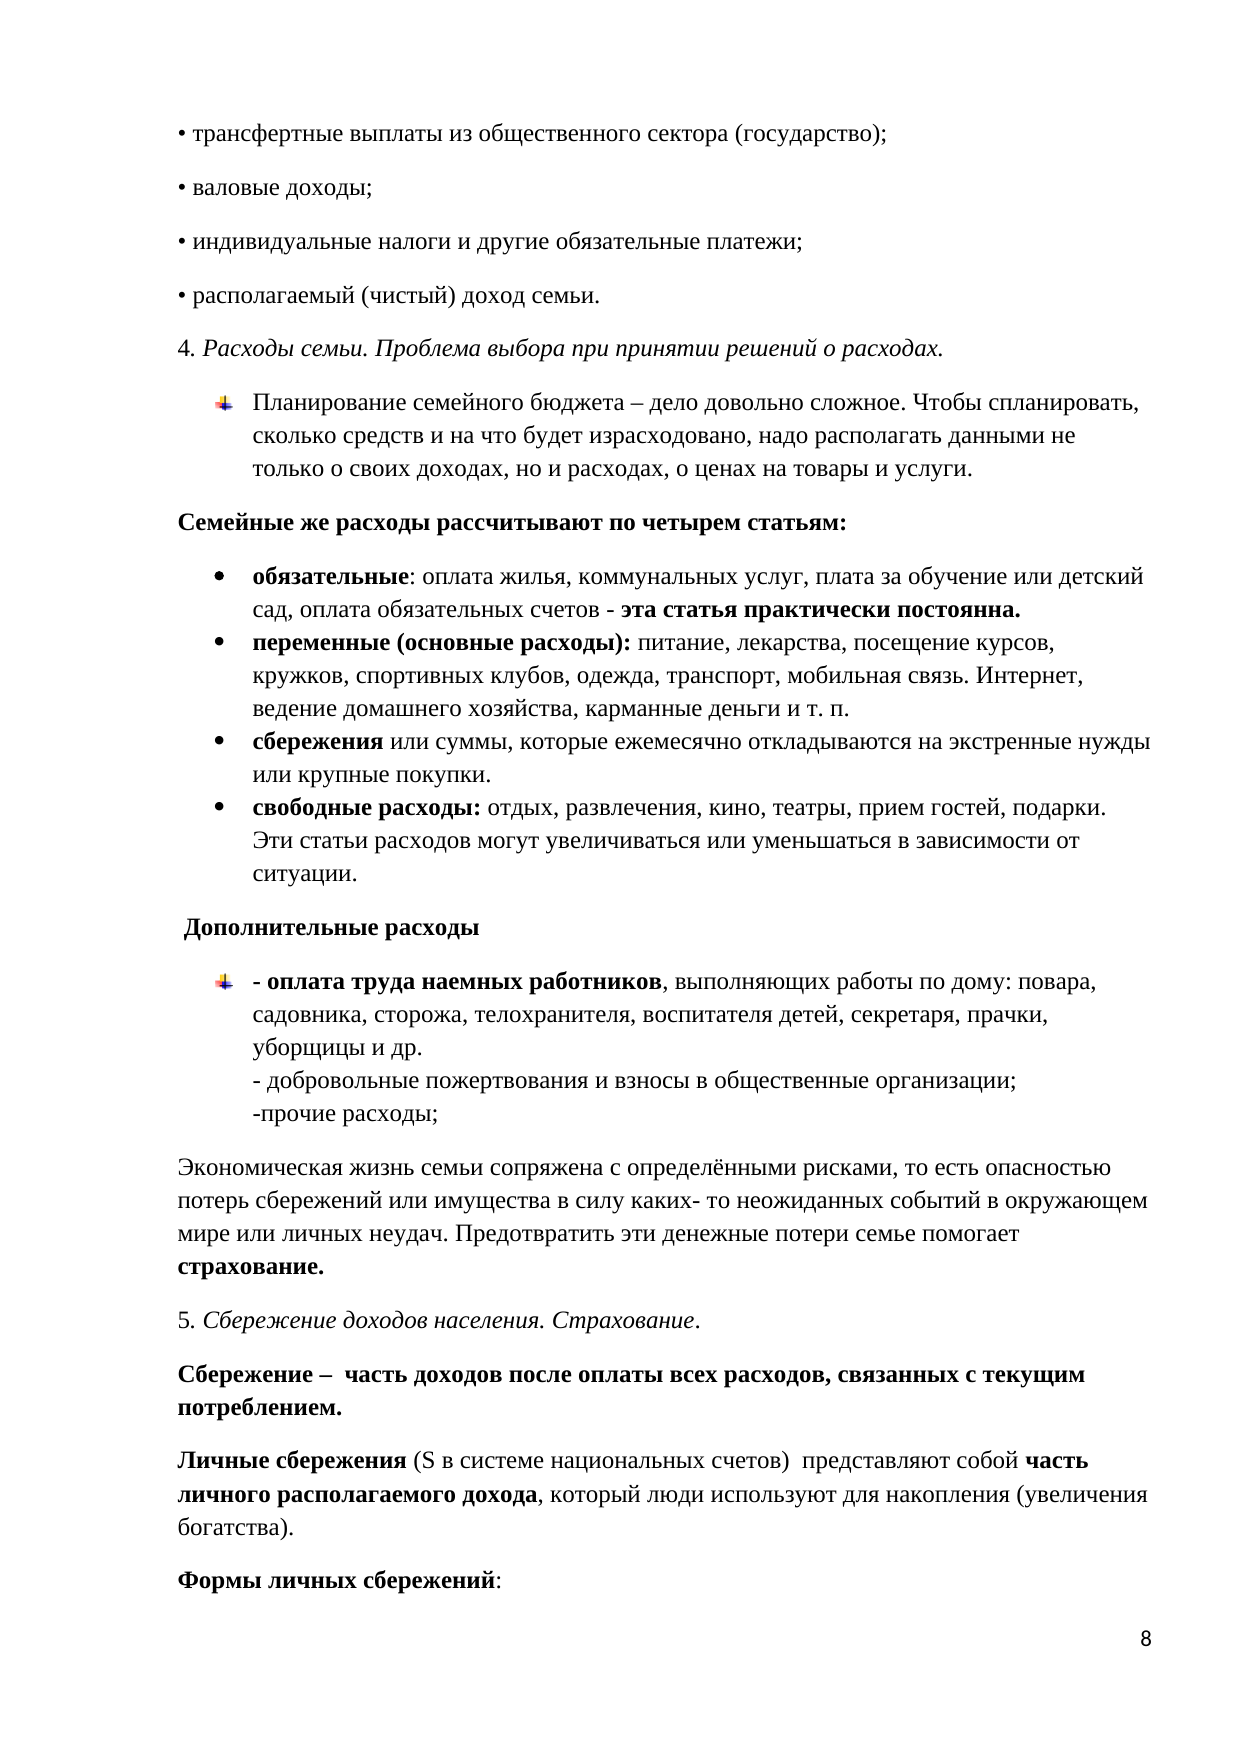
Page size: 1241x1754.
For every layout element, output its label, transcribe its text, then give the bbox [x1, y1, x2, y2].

text 5. Сбережение доходов населения. Страхование. [177, 1305, 1152, 1334]
text Семейные же расходы рассчитывают по четырем статьям: [177, 507, 1152, 536]
text Формы личных сбережений: [177, 1566, 1152, 1594]
list -прочие расходы; [252, 1098, 1152, 1127]
text 4. Расходы семьи. Проблема выбора при принятии решений о расходах. [177, 333, 1152, 362]
text • валовые доходы; [177, 172, 1152, 201]
text • располагаемый (чистый) доход семьи. [177, 280, 1152, 308]
list - добровольные пожертвования и взносы в общественные организации; [252, 1065, 1152, 1094]
text Сбережение – часть доходов после оплаты всех расходов, связанных с текущим потреблением. [177, 1359, 1152, 1421]
list переменные (основные расходы): питание, лекарства, посещение курсов, кружков, спортивных клубов, одежда, транспорт, мобильная связь. Интернет, ведение домашнего хозяйства, карманные деньги и т. п. [215, 627, 1152, 722]
text • индивидуальные налоги и другие обязательные платежи; [177, 226, 1152, 254]
picture [215, 972, 233, 990]
text Дополнительные расходы [177, 912, 1152, 941]
list сбережения или суммы, которые ежемесячно откладываются на экстренные нужды или крупные покупки. [215, 726, 1152, 788]
list свободные расходы: отдых, развлечения, кино, театры, прием гостей, подарки. Эти статьи расходов могут увеличиваться или уменьшаться в зависимости от ситуации. [215, 792, 1152, 887]
text Личные сбережения (S в системе национальных счетов) представляют собой часть личного располагаемого дохода, который люди используют для накопления (увеличения богатства). [177, 1446, 1152, 1540]
text Экономическая жизнь семьи сопряжена с определёнными рисками, то есть опасностью потерь сбережений или имущества в силу каких- то неожиданных событий в окружающем мире или личных неудач. Предотвратить эти денежные потери семье помогает страхование. [177, 1152, 1152, 1280]
list - оплата труда наемных работников, выполняющих работы по дому: повара, садовника, сторожа, телохранителя, воспитателя детей, секретаря, прачки, уборщицы и др. [215, 966, 1152, 1061]
list обязательные: оплата жилья, коммунальных услуг, плата за обучение или детский сад, оплата обязательных счетов - эта статья практически постоянна. [215, 561, 1152, 623]
text • трансфертные выплаты из общественного сектора (государство); [177, 118, 1152, 147]
picture [215, 394, 233, 411]
list Планирование семейного бюджета – дело довольно сложное. Чтобы спланировать, сколько средств и на что будет израсходовано, надо располагать данными не только о своих доходах, но и расходах, о ценах на товары и услуги. [215, 387, 1152, 482]
